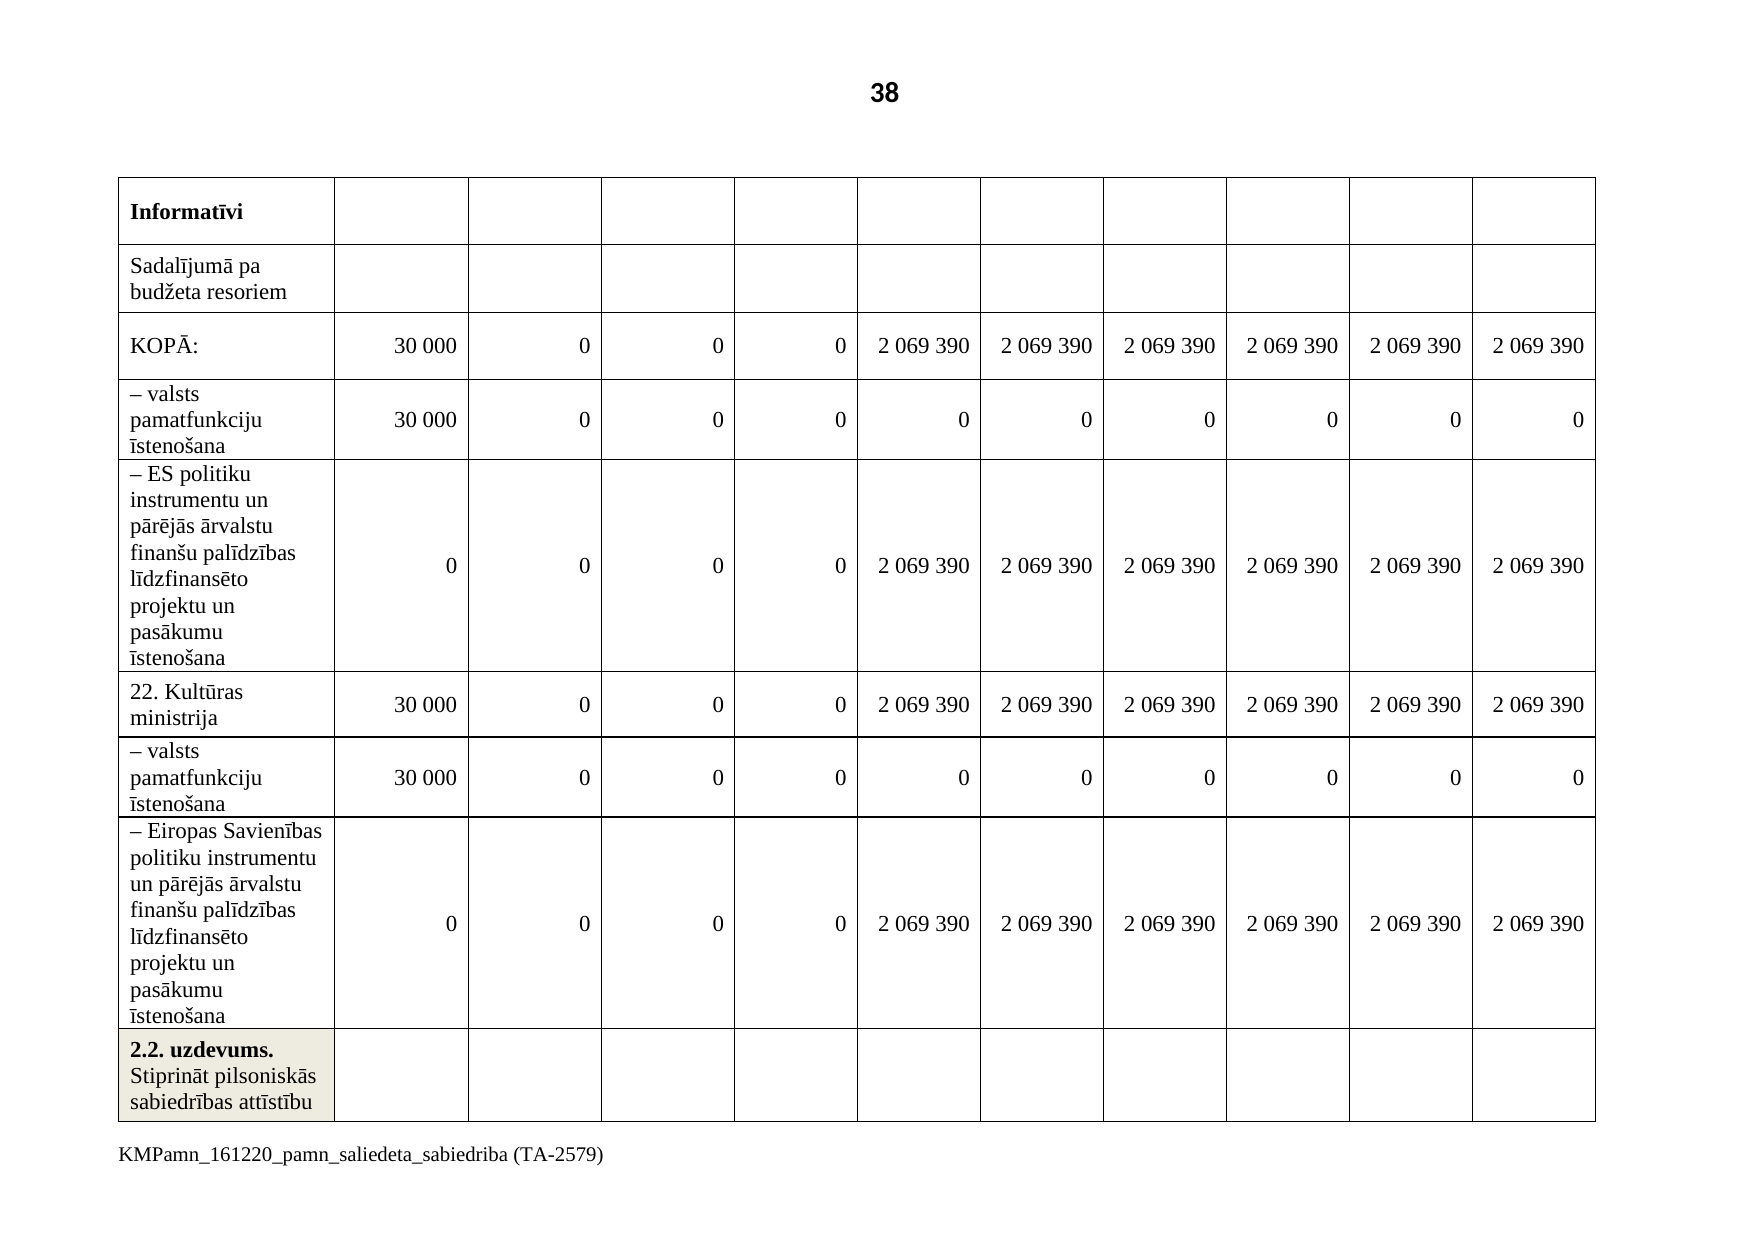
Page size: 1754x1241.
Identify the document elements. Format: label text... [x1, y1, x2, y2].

table_cell 30 000 [335, 313, 468, 379]
table_cell 2 069 390 [858, 313, 980, 379]
table_cell [735, 1029, 857, 1121]
table_cell 0 [602, 738, 734, 816]
table_cell 0 [735, 460, 857, 671]
table_cell 0 [735, 380, 857, 459]
table_cell 2 069 390 [1473, 313, 1595, 379]
table_cell [1227, 245, 1349, 312]
table_cell 0 [1473, 380, 1595, 459]
table_cell 30 000 [335, 380, 468, 459]
table_cell – Eiropas Savienības politiku instrumentu un pārējās ārvalstu finanšu palīdzības līdzfinansēto projektu un pasākumu īstenošana [119, 818, 334, 1028]
table_cell [1350, 178, 1472, 244]
table_cell [858, 245, 980, 312]
table_cell [1227, 178, 1349, 244]
table_cell 0 [469, 818, 601, 1028]
table_cell 0 [735, 313, 857, 379]
table_cell [335, 178, 468, 244]
table_cell 2 069 390 [981, 460, 1103, 671]
table_cell [735, 178, 857, 244]
table_cell 0 [1350, 380, 1472, 459]
table_cell 2 069 390 [1227, 313, 1349, 379]
table_cell [735, 245, 857, 312]
table_cell 0 [1104, 738, 1226, 816]
table_cell [602, 245, 734, 312]
table_cell [1350, 1029, 1472, 1121]
table_cell [335, 245, 468, 312]
table_cell – ES politiku instrumentu un pārējās ārvalstu finanšu palīdzības līdzfinansēto projektu un pasākumu īstenošana [119, 460, 334, 671]
table_cell 0 [469, 380, 601, 459]
table_cell Informatīvi [119, 178, 334, 244]
table_cell 0 [1227, 738, 1349, 816]
table_cell [469, 178, 601, 244]
table_cell 0 [335, 460, 468, 671]
table_cell 0 [602, 313, 734, 379]
table_cell 0 [602, 460, 734, 671]
table_cell 2 069 390 [981, 313, 1103, 379]
table_cell [858, 1029, 980, 1121]
table_cell 2 069 390 [1104, 313, 1226, 379]
table_cell 2 069 390 [1473, 818, 1595, 1028]
table_cell 30 000 [335, 738, 468, 816]
table_cell [1104, 1029, 1226, 1121]
table_cell 2 069 390 [858, 460, 980, 671]
table_cell 2 069 390 [981, 672, 1103, 736]
table_cell 0 [469, 460, 601, 671]
table_cell [602, 178, 734, 244]
table_cell 2 069 390 [1350, 818, 1472, 1028]
table_cell 0 [335, 818, 468, 1028]
table_cell 22. Kultūras ministrija [119, 672, 334, 736]
table_cell [1473, 1029, 1595, 1121]
table_cell 0 [602, 672, 734, 736]
table_cell 2 069 390 [1104, 460, 1226, 671]
table_cell [1104, 245, 1226, 312]
table_cell 2 069 390 [858, 818, 980, 1028]
table_cell 0 [735, 818, 857, 1028]
table_cell 0 [1473, 738, 1595, 816]
table_cell [1350, 245, 1472, 312]
table_cell [1473, 178, 1595, 244]
table_cell [1227, 1029, 1349, 1121]
table_cell 2 069 390 [981, 818, 1103, 1028]
table_cell 30 000 [335, 672, 468, 736]
table_cell 0 [858, 380, 980, 459]
table_cell [1473, 245, 1595, 312]
table_cell [981, 178, 1103, 244]
table_cell [335, 1029, 468, 1121]
table_cell Sadalījumā pa budžeta resoriem [119, 245, 334, 312]
table_cell [1104, 178, 1226, 244]
table_cell 0 [981, 380, 1103, 459]
table_cell 0 [469, 313, 601, 379]
table_cell [981, 1029, 1103, 1121]
table_cell 0 [735, 672, 857, 736]
table_cell 2 069 390 [1227, 818, 1349, 1028]
table_cell 2 069 390 [1473, 672, 1595, 736]
table_cell 0 [858, 738, 980, 816]
table_cell [469, 1029, 601, 1121]
table_cell 2 069 390 [1350, 313, 1472, 379]
table_cell – valsts pamatfunkciju īstenošana [119, 380, 334, 459]
table_cell 0 [469, 672, 601, 736]
table_cell 2 069 390 [1350, 460, 1472, 671]
table_cell [602, 1029, 734, 1121]
table_cell 2 069 390 [1104, 818, 1226, 1028]
table_cell 0 [602, 818, 734, 1028]
table_cell 0 [735, 738, 857, 816]
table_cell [119, 1029, 334, 1121]
table_cell 2 069 390 [1350, 672, 1472, 736]
table_cell 0 [469, 738, 601, 816]
table_cell 2 069 390 [1473, 460, 1595, 671]
table_cell [858, 178, 980, 244]
table_cell 0 [1227, 380, 1349, 459]
table_cell 0 [1104, 380, 1226, 459]
table_cell 0 [981, 738, 1103, 816]
table_cell – valsts pamatfunkciju īstenošana [119, 738, 334, 816]
table_cell 2 069 390 [858, 672, 980, 736]
table_cell 2 069 390 [1227, 460, 1349, 671]
table_cell KOPĀ: [119, 313, 334, 379]
table_cell 2 069 390 [1227, 672, 1349, 736]
table_cell 0 [602, 380, 734, 459]
table_cell 0 [1350, 738, 1472, 816]
table_cell 2 069 390 [1104, 672, 1226, 736]
table_cell [981, 245, 1103, 312]
table_cell [469, 245, 601, 312]
